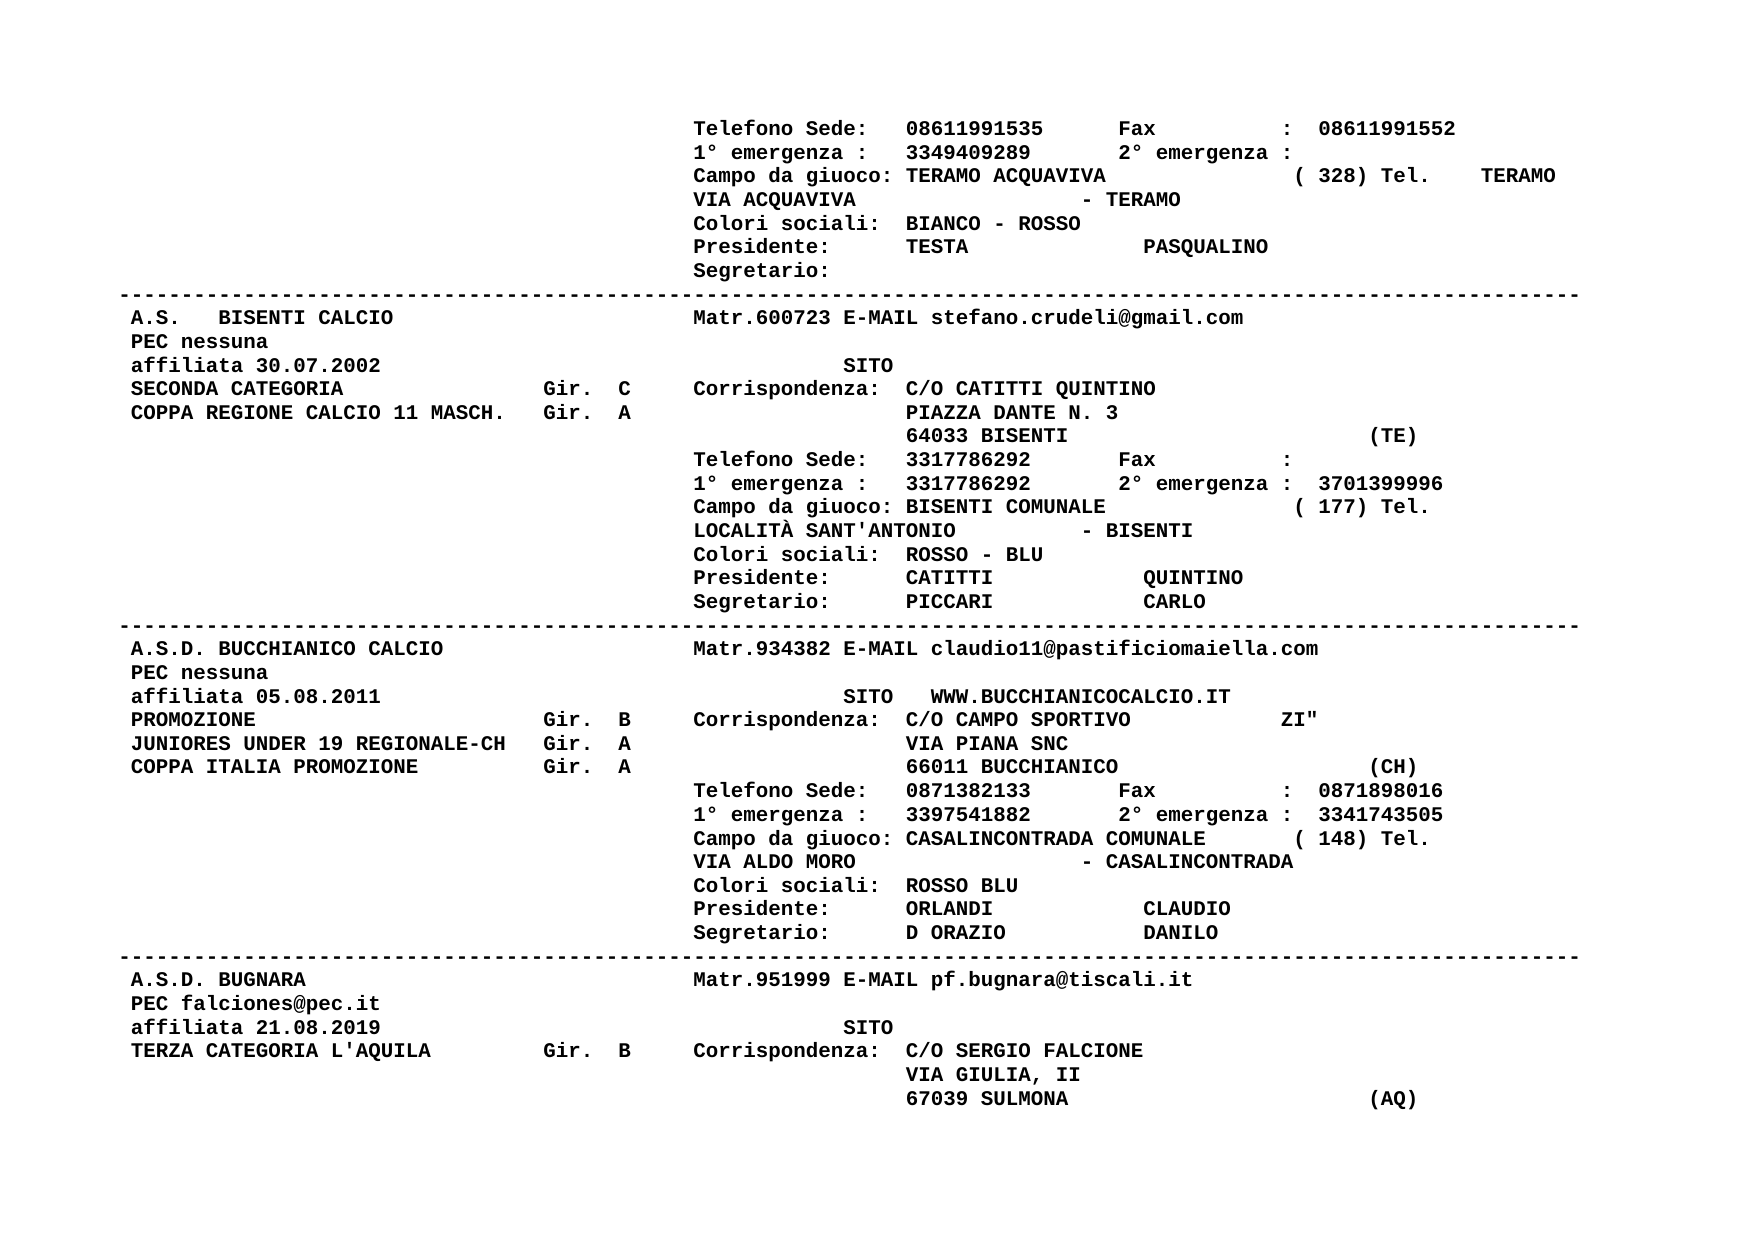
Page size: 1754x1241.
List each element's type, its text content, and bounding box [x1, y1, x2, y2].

text LOCALITÀ SANT'ANTONIO - BISENTI [118, 520, 1606, 544]
text VIA GIULIA, II [118, 1064, 1606, 1088]
text Colori sociali: ROSSO - BLU [118, 544, 1606, 567]
text Presidente: TESTA PASQUALINO [118, 236, 1606, 260]
text --------------------------------------------------------------------------------------------------------------------- [118, 615, 1606, 638]
text --------------------------------------------------------------------------------------------------------------------- [118, 946, 1606, 969]
text Telefono Sede: 08611991535 Fax : 08611991552 [118, 118, 1606, 142]
text TERZA CATEGORIA L'AQUILA Gir. B Corrispondenza: C/O SERGIO FALCIONE [118, 1040, 1606, 1064]
text 67039 SULMONA (AQ) [118, 1088, 1606, 1111]
text affiliata 21.08.2019 SITO [118, 1017, 1606, 1040]
text VIA ACQUAVIVA - TERAMO [118, 189, 1606, 213]
text SECONDA CATEGORIA Gir. C Corrispondenza: C/O CATITTI QUINTINO [118, 378, 1606, 402]
text 1° emergenza : 3317786292 2° emergenza : 3701399996 [118, 473, 1606, 496]
text Segretario: D ORAZIO DANILO [118, 922, 1606, 946]
text 64033 BISENTI (TE) [118, 426, 1606, 449]
text Campo da giuoco: CASALINCONTRADA COMUNALE ( 148) Tel. [118, 827, 1606, 851]
text Telefono Sede: 0871382133 Fax : 0871898016 [118, 780, 1606, 804]
text Segretario: PICCARI CARLO [118, 591, 1606, 615]
text Telefono Sede: 3317786292 Fax : [118, 449, 1606, 473]
text A.S.D. BUCCHIANICO CALCIO Matr.934382 E-MAIL claudio11@pastificiomaiella.com [118, 638, 1606, 662]
text A.S.D. BUGNARA Matr.951999 E-MAIL pf.bugnara@tiscali.it [118, 969, 1606, 993]
text PEC falciones@pec.it [118, 993, 1606, 1017]
text PEC nessuna [118, 662, 1606, 686]
text PROMOZIONE Gir. B Corrispondenza: C/O CAMPO SPORTIVO ZI" [118, 709, 1606, 733]
text Campo da giuoco: BISENTI COMUNALE ( 177) Tel. [118, 496, 1606, 520]
text JUNIORES UNDER 19 REGIONALE-CH Gir. A VIA PIANA SNC [118, 733, 1606, 757]
text affiliata 05.08.2011 SITO WWW.BUCCHIANICOCALCIO.IT [118, 686, 1606, 709]
text Presidente: ORLANDI CLAUDIO [118, 898, 1606, 922]
text Colori sociali: ROSSO BLU [118, 875, 1606, 898]
text Presidente: CATITTI QUINTINO [118, 567, 1606, 591]
text 1° emergenza : 3349409289 2° emergenza : [118, 142, 1606, 165]
text 1° emergenza : 3397541882 2° emergenza : 3341743505 [118, 804, 1606, 827]
text COPPA ITALIA PROMOZIONE Gir. A 66011 BUCCHIANICO (CH) [118, 757, 1606, 780]
text Segretario: [118, 260, 1606, 284]
text --------------------------------------------------------------------------------------------------------------------- [118, 284, 1606, 307]
text COPPA REGIONE CALCIO 11 MASCH. Gir. A PIAZZA DANTE N. 3 [118, 402, 1606, 426]
text VIA ALDO MORO - CASALINCONTRADA [118, 851, 1606, 875]
text Colori sociali: BIANCO - ROSSO [118, 213, 1606, 236]
text A.S. BISENTI CALCIO Matr.600723 E-MAIL stefano.crudeli@gmail.com [118, 307, 1606, 331]
text PEC nessuna [118, 331, 1606, 354]
text affiliata 30.07.2002 SITO [118, 354, 1606, 378]
text Campo da giuoco: TERAMO ACQUAVIVA ( 328) Tel. TERAMO [118, 165, 1606, 189]
